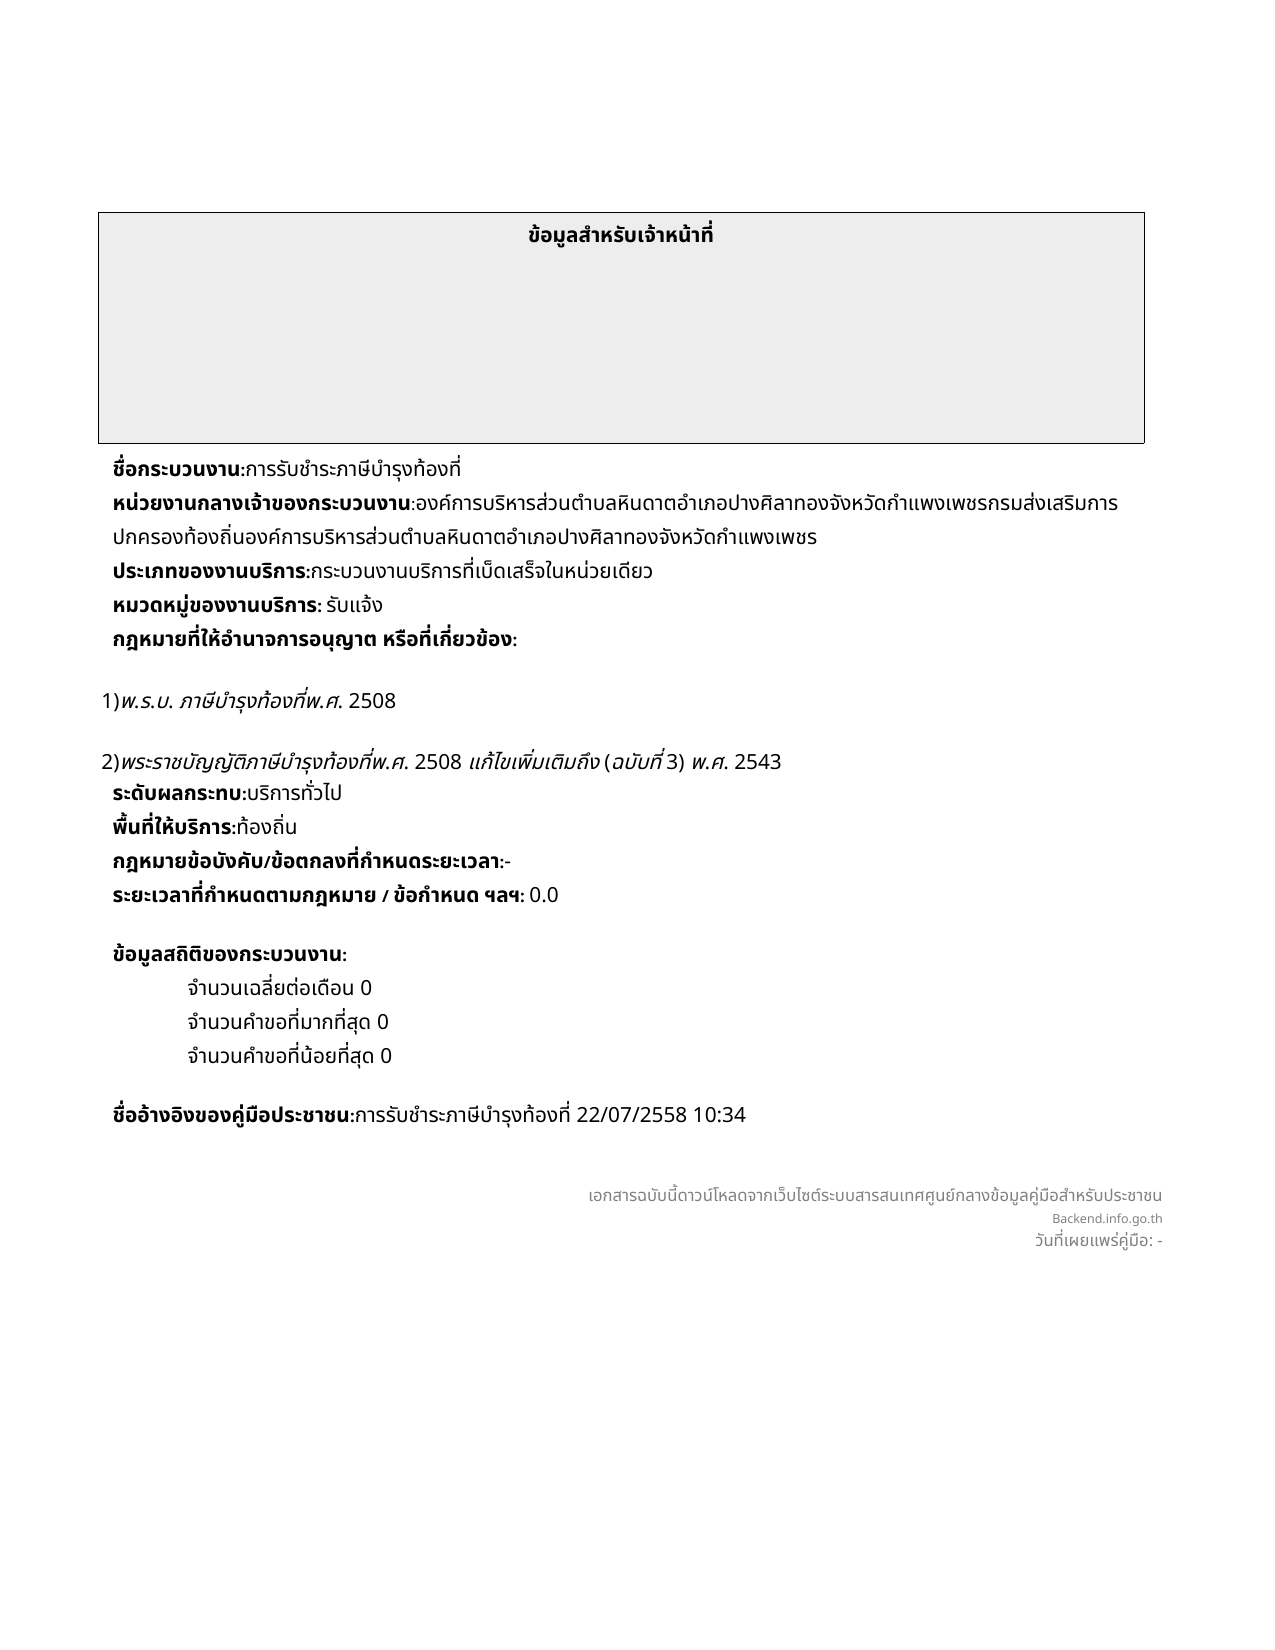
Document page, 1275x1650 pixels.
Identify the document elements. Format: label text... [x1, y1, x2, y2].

text หมวดหมู่ของงานบริการ: รับแจ้ง [112, 590, 1162, 622]
text จำนวนคำขอที่มากที่สุด 0 [112, 1007, 1162, 1039]
table_header 1)พ.ร.บ. ภาษีบำรุงท้องที่พ.ศ. 2508 [90, 658, 1139, 718]
text เอกสารฉบับนี้ดาวน์โหลดจากเว็บไซต์ระบบสารสนเทศศูนย์กลางข้อมูลคู่มือสำหรับประชาชน [112, 1183, 1162, 1208]
text จำนวนคำขอที่น้อยที่สุด 0 [112, 1041, 1162, 1073]
text ประเภทของงานบริการ:กระบวนงานบริการที่เบ็ดเสร็จในหน่วยเดียว [112, 556, 1162, 588]
text กฎหมายข้อบังคับ/ข้อตกลงที่กำหนดระยะเวลา:- ระยะเวลาที่กำหนดตามกฎหมาย / ข้อกำหนด ฯลฯ: 0.0 [112, 846, 1162, 912]
text Backend.info.go.th [112, 1210, 1162, 1227]
text ข้อมูลสถิติของกระบวนงาน: [112, 939, 1162, 971]
text ชื่ออ้างอิงของคู่มือประชาชน:การรับชำระภาษีบำรุงท้องที่ 22/07/2558 10:34 [112, 1100, 1162, 1132]
text ชื่อกระบวนงาน:การรับชำระภาษีบำรุงท้องที่ [112, 199, 1162, 486]
text พื้นที่ให้บริการ:ท้องถิ่น [112, 812, 1162, 844]
text วันที่เผยแพร่คู่มือ: - [112, 1229, 1162, 1254]
text จำนวนเฉลี่ยต่อเดือน 0 [112, 973, 1162, 1005]
text กฎหมายที่ให้อำนาจการอนุญาต หรือที่เกี่ยวข้อง: [112, 624, 1162, 656]
text หน่วยงานกลางเจ้าของกระบวนงาน:องค์การบริหารส่วนตำบลหินดาตอำเภอปางศิลาทองจังหวัดกำแพงเพชรกรมส่งเสริมการปกครองท้องถิ่นองค์การบริหารส่วนตำบลหินดาตอำเภอปางศิลาทองจังหวัดกำแพงเพชร [112, 488, 1162, 554]
text ระดับผลกระทบ:บริการทั่วไป [112, 778, 1162, 810]
table_cell 2)พระราชบัญญัติภาษีบำรุงท้องที่พ.ศ. 2508 แก้ไขเพิ่มเติมถึง (ฉบับที่ 3) พ.ศ. 2543 [90, 718, 1139, 778]
